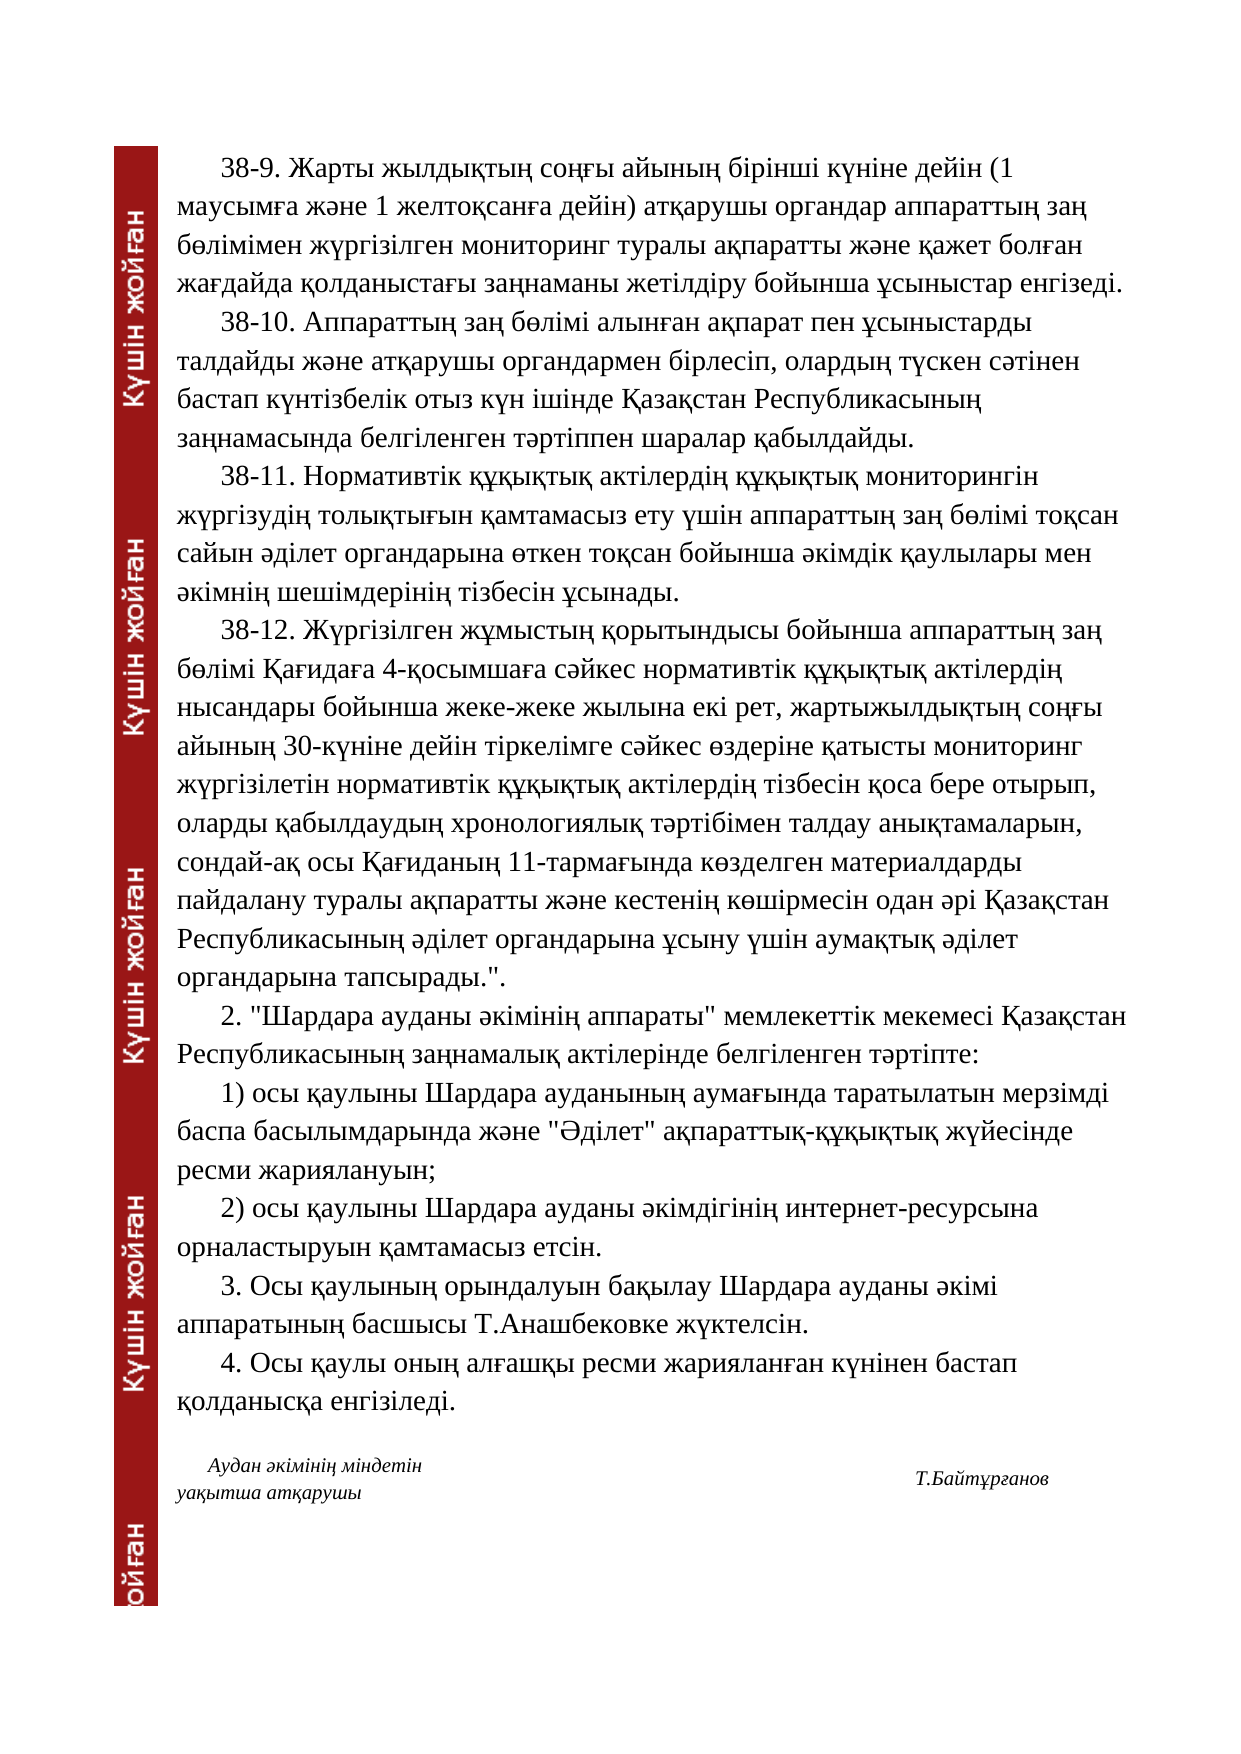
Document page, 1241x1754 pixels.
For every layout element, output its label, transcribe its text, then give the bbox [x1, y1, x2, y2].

table_header Аудан әкімінің міндетін уақытша атқарушы [101, 1451, 913, 1509]
picture [114, 1509, 158, 1606]
picture [114, 1447, 158, 1451]
picture [114, 146, 158, 150]
table_header Т.Байтұрғанов [913, 1451, 1240, 1509]
